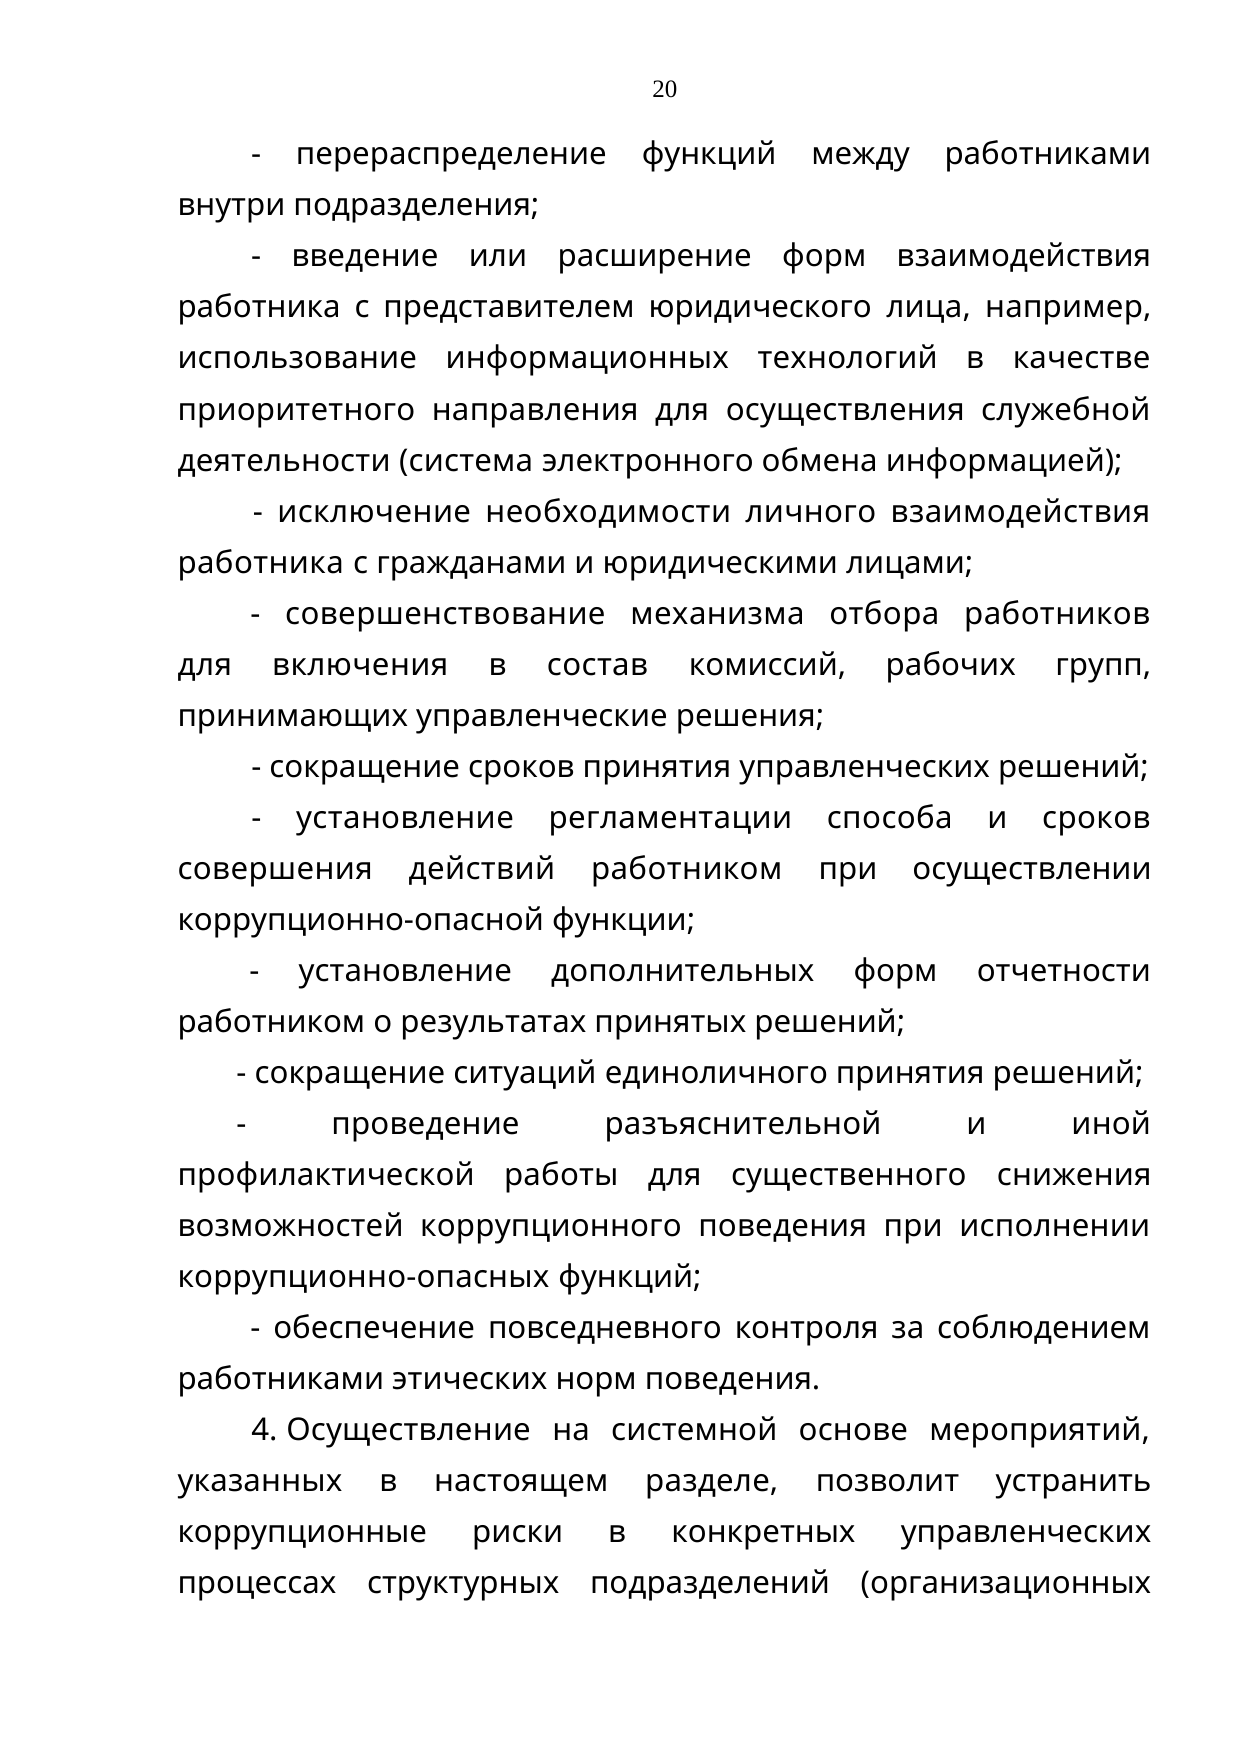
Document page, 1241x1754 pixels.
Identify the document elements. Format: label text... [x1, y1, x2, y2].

text - установление дополнительных форм отчетности работником о результатах принятых решений; [177, 948, 1152, 1042]
text - установление регламентации способа и сроков совершения действий работником при осуществлении коррупционно-опасной функции; [177, 795, 1152, 939]
text - совершенствование механизма отбора работников для включения в состав комиссий, рабочих групп, принимающих управленческие решения; [177, 591, 1152, 735]
text - сокращение ситуаций единоличного принятия решений; [177, 1050, 1152, 1093]
text - проведение разъяснительной и иной профилактической работы для существенного снижения возможностей коррупционного поведения при исполнении коррупционно-опасных функций; [177, 1101, 1152, 1297]
text - обеспечение повседневного контроля за соблюдением работниками этических норм поведения. [177, 1305, 1152, 1399]
text - исключение необходимости личного взаимодействия работника с гражданами и юридическими лицами; [177, 488, 1152, 582]
text - сокращение сроков принятия управленческих решений; [177, 744, 1152, 786]
text - перераспределение функций между работниками внутри подразделения; [177, 131, 1152, 225]
text - введение или расширение форм взаимодействия работника с представителем юридического лица, например, использование информационных технологий в качестве приоритетного направления для осуществления служебной деятельности (система электронного обмена информацией); [177, 233, 1152, 480]
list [177, 1407, 1152, 1603]
